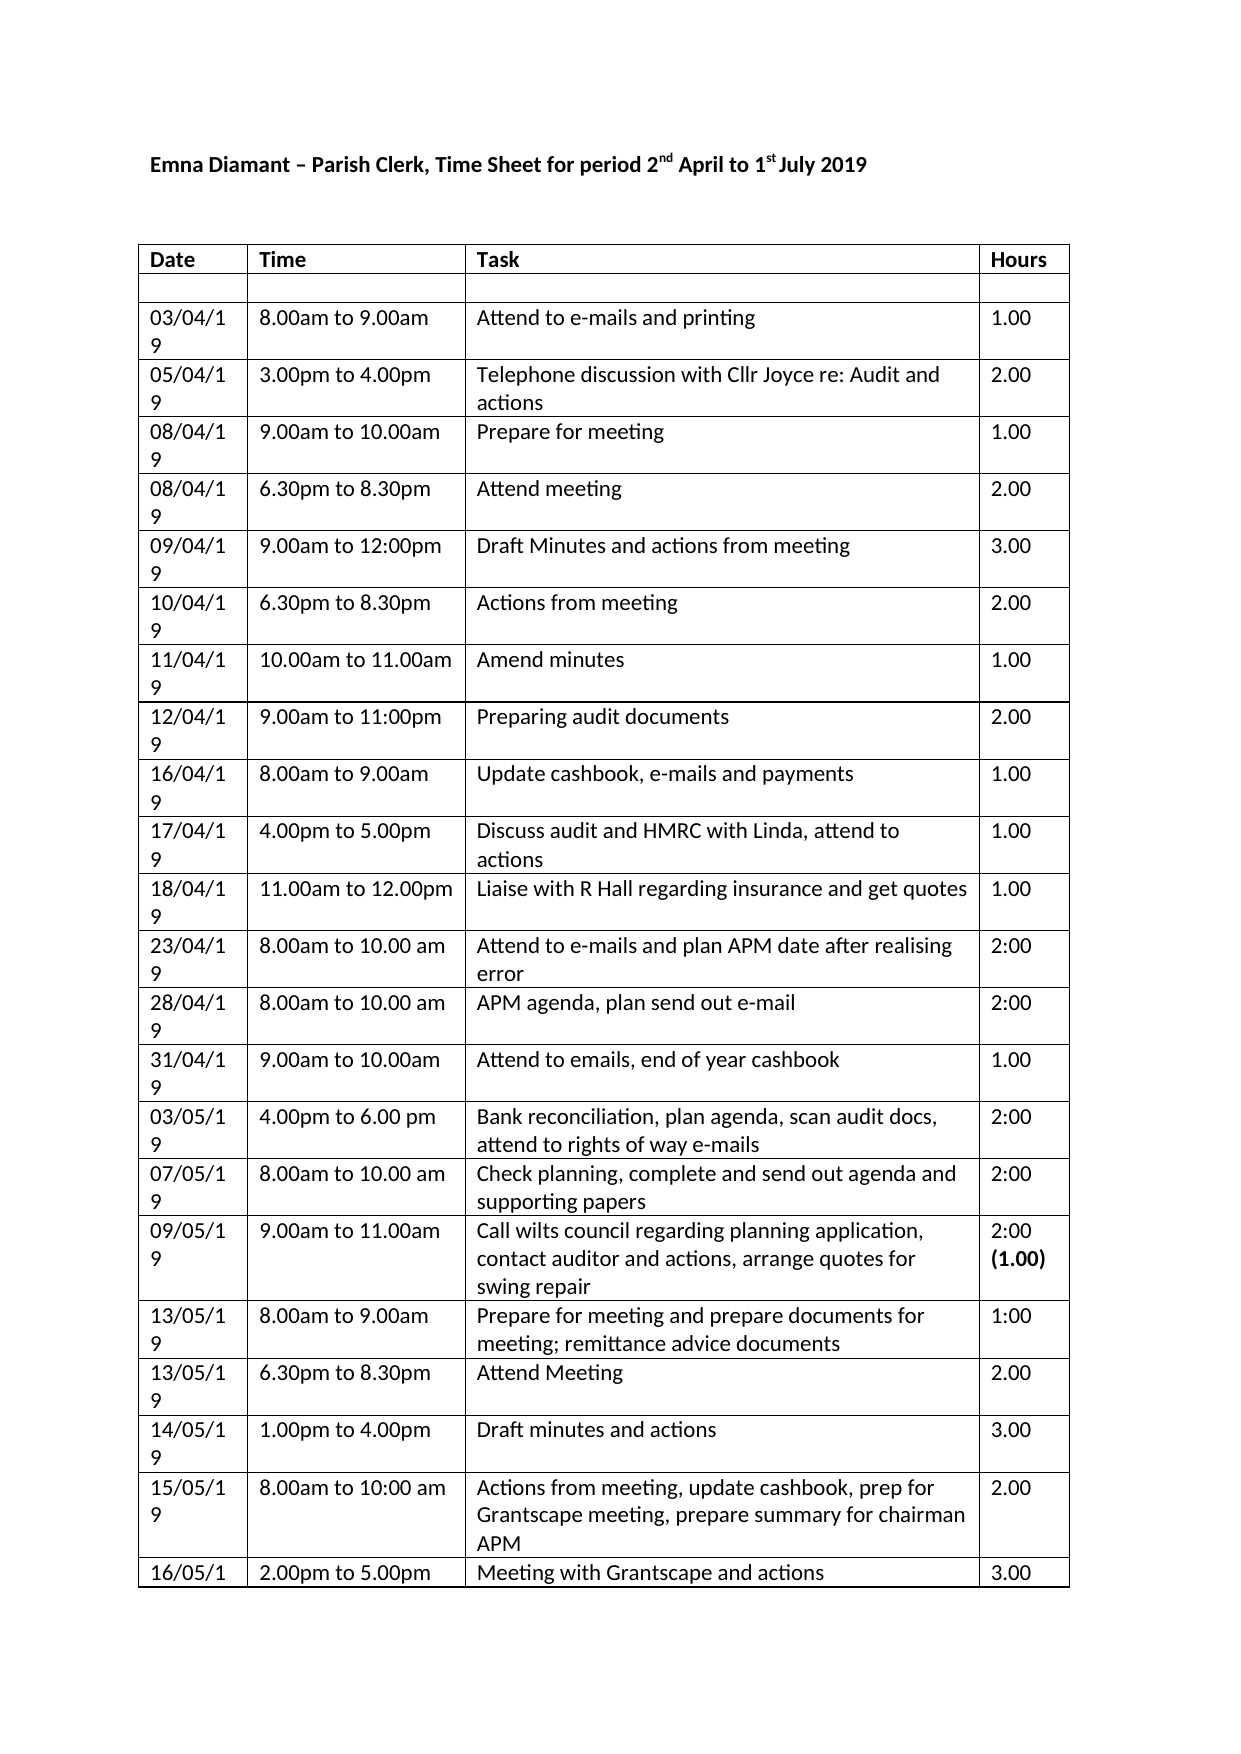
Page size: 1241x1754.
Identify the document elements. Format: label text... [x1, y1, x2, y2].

table_cell 15/05/19 [139, 1473, 247, 1557]
table_cell 8.00am to 10.00 am [248, 931, 465, 987]
table_cell 1.00 [980, 645, 1069, 701]
table_cell 4.00pm to 5.00pm [248, 817, 465, 873]
table_cell 9.00am to 10.00am [248, 417, 465, 473]
table_cell Bank reconciliation, plan agenda, scan audit docs, attend to rights of way e-mails [466, 1102, 979, 1158]
table_cell 2.00 [980, 703, 1069, 758]
table_cell 23/04/19 [139, 931, 247, 987]
table_cell 8.00am to 10.00 am [248, 988, 465, 1044]
table_cell 16/04/19 [139, 760, 247, 816]
table_cell 3.00pm to 4.00pm [248, 360, 465, 416]
table_cell 16/05/19 [139, 1558, 247, 1586]
table_cell 1.00 [980, 874, 1069, 930]
table_cell Draft minutes and actions [466, 1416, 979, 1472]
table_cell 2.00pm to 5.00pm [248, 1558, 465, 1586]
table_cell Attend to e-mails and printing [466, 303, 979, 359]
table_cell 2.00 [980, 474, 1069, 530]
table_cell 11/04/19 [139, 645, 247, 701]
table_cell 9.00am to 12:00pm [248, 531, 465, 587]
table_cell 2:00 [980, 931, 1069, 987]
table_cell 9.00am to 10.00am [248, 1045, 465, 1101]
table_cell 6.30pm to 8.30pm [248, 588, 465, 644]
table_cell 08/04/19 [139, 417, 247, 473]
table_cell Actions from meeting [466, 588, 979, 644]
table_cell 6.30pm to 8.30pm [248, 474, 465, 530]
table_cell 9.00am to 11:00pm [248, 703, 465, 758]
table_cell Call wilts council regarding planning application, contact auditor and actions, arrange quotes for swing repair [466, 1216, 979, 1300]
table_cell 03/04/19 [139, 303, 247, 359]
table_cell 3.00 [980, 1416, 1069, 1472]
table_cell 3.00 [980, 531, 1069, 587]
table_cell 1.00 [980, 417, 1069, 473]
table_cell Liaise with R Hall regarding insurance and get quotes [466, 874, 979, 930]
table_cell 2:00 [980, 988, 1069, 1044]
table_cell 1.00 [980, 1045, 1069, 1101]
table_cell 17/04/19 [139, 817, 247, 873]
table_header Hours [980, 245, 1069, 273]
table_cell 1.00 [980, 303, 1069, 359]
table_cell 03/05/19 [139, 1102, 247, 1158]
table_cell Prepare for meeting and prepare documents for meeting; remittance advice documents [466, 1301, 979, 1357]
table_cell 2:00 [980, 1102, 1069, 1158]
table_cell Update cashbook, e-mails and payments [466, 760, 979, 816]
table_cell 2.00 [980, 1473, 1069, 1557]
table_cell 07/05/19 [139, 1159, 247, 1215]
table_cell 13/05/19 [139, 1301, 247, 1357]
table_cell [466, 1558, 979, 1586]
table_cell 1:00 [980, 1301, 1069, 1357]
table_cell Attend to e-mails and plan APM date after realising error [466, 931, 979, 987]
table_cell 1.00 [980, 817, 1069, 873]
table_cell 2:00 [980, 1159, 1069, 1215]
table_header Time [248, 245, 465, 273]
table_cell 8.00am to 9.00am [248, 303, 465, 359]
table_cell [248, 274, 465, 302]
table_cell 18/04/19 [139, 874, 247, 930]
table_cell 2:00 (1.00) [980, 1216, 1069, 1300]
table_cell 9.00am to 11.00am [248, 1216, 465, 1300]
table_cell [466, 274, 979, 302]
table_cell 2.00 [980, 588, 1069, 644]
table_cell 09/05/19 [139, 1216, 247, 1300]
table_cell [139, 274, 247, 302]
table_cell 09/04/19 [139, 531, 247, 587]
table_cell Attend meeting [466, 474, 979, 530]
table_cell Check planning, complete and send out agenda and supporting papers [466, 1159, 979, 1215]
table_cell 05/04/19 [139, 360, 247, 416]
table_cell 8.00am to 9.00am [248, 1301, 465, 1357]
table_header Date [139, 245, 247, 273]
table_cell Telephone discussion with Cllr Joyce re: Audit and actions [466, 360, 979, 416]
table_cell Discuss audit and HMRC with Linda, attend to actions [466, 817, 979, 873]
table_cell 2.00 [980, 1359, 1069, 1414]
table_cell 31/04/19 [139, 1045, 247, 1101]
table_cell 14/05/19 [139, 1416, 247, 1472]
text Emna Diamant – Parish Clerk, Time Sheet for period 2nd April to 1st July 2019 [150, 150, 1090, 178]
table_cell 08/04/19 [139, 474, 247, 530]
table_cell 11.00am to 12.00pm [248, 874, 465, 930]
table_cell 10/04/19 [139, 588, 247, 644]
table_cell 12/04/19 [139, 703, 247, 758]
table_cell 8.00am to 10.00 am [248, 1159, 465, 1215]
table_cell 10.00am to 11.00am [248, 645, 465, 701]
table_cell Draft Minutes and actions from meeting [466, 531, 979, 587]
table_cell 13/05/19 [139, 1359, 247, 1414]
table_header Task [466, 245, 979, 273]
table_cell 8.00am to 10:00 am [248, 1473, 465, 1557]
table_cell 2.00 [980, 360, 1069, 416]
table_cell Actions from meeting, update cashbook, prep for Grantscape meeting, prepare summary for chairman APM [466, 1473, 979, 1557]
table_cell 8.00am to 9.00am [248, 760, 465, 816]
table_cell 1.00 [980, 760, 1069, 816]
table_cell 4.00pm to 6.00 pm [248, 1102, 465, 1158]
table_cell 6.30pm to 8.30pm [248, 1359, 465, 1414]
table_cell Prepare for meeting [466, 417, 979, 473]
table_cell Attend to emails, end of year cashbook [466, 1045, 979, 1101]
table_cell Preparing audit documents [466, 703, 979, 758]
table_cell Amend minutes [466, 645, 979, 701]
table_cell APM agenda, plan send out e-mail [466, 988, 979, 1044]
table_cell 3.00 [980, 1558, 1069, 1586]
table_cell Attend Meeting [466, 1359, 979, 1414]
table_cell [980, 274, 1069, 302]
table_cell 1.00pm to 4.00pm [248, 1416, 465, 1472]
table_cell 28/04/19 [139, 988, 247, 1044]
